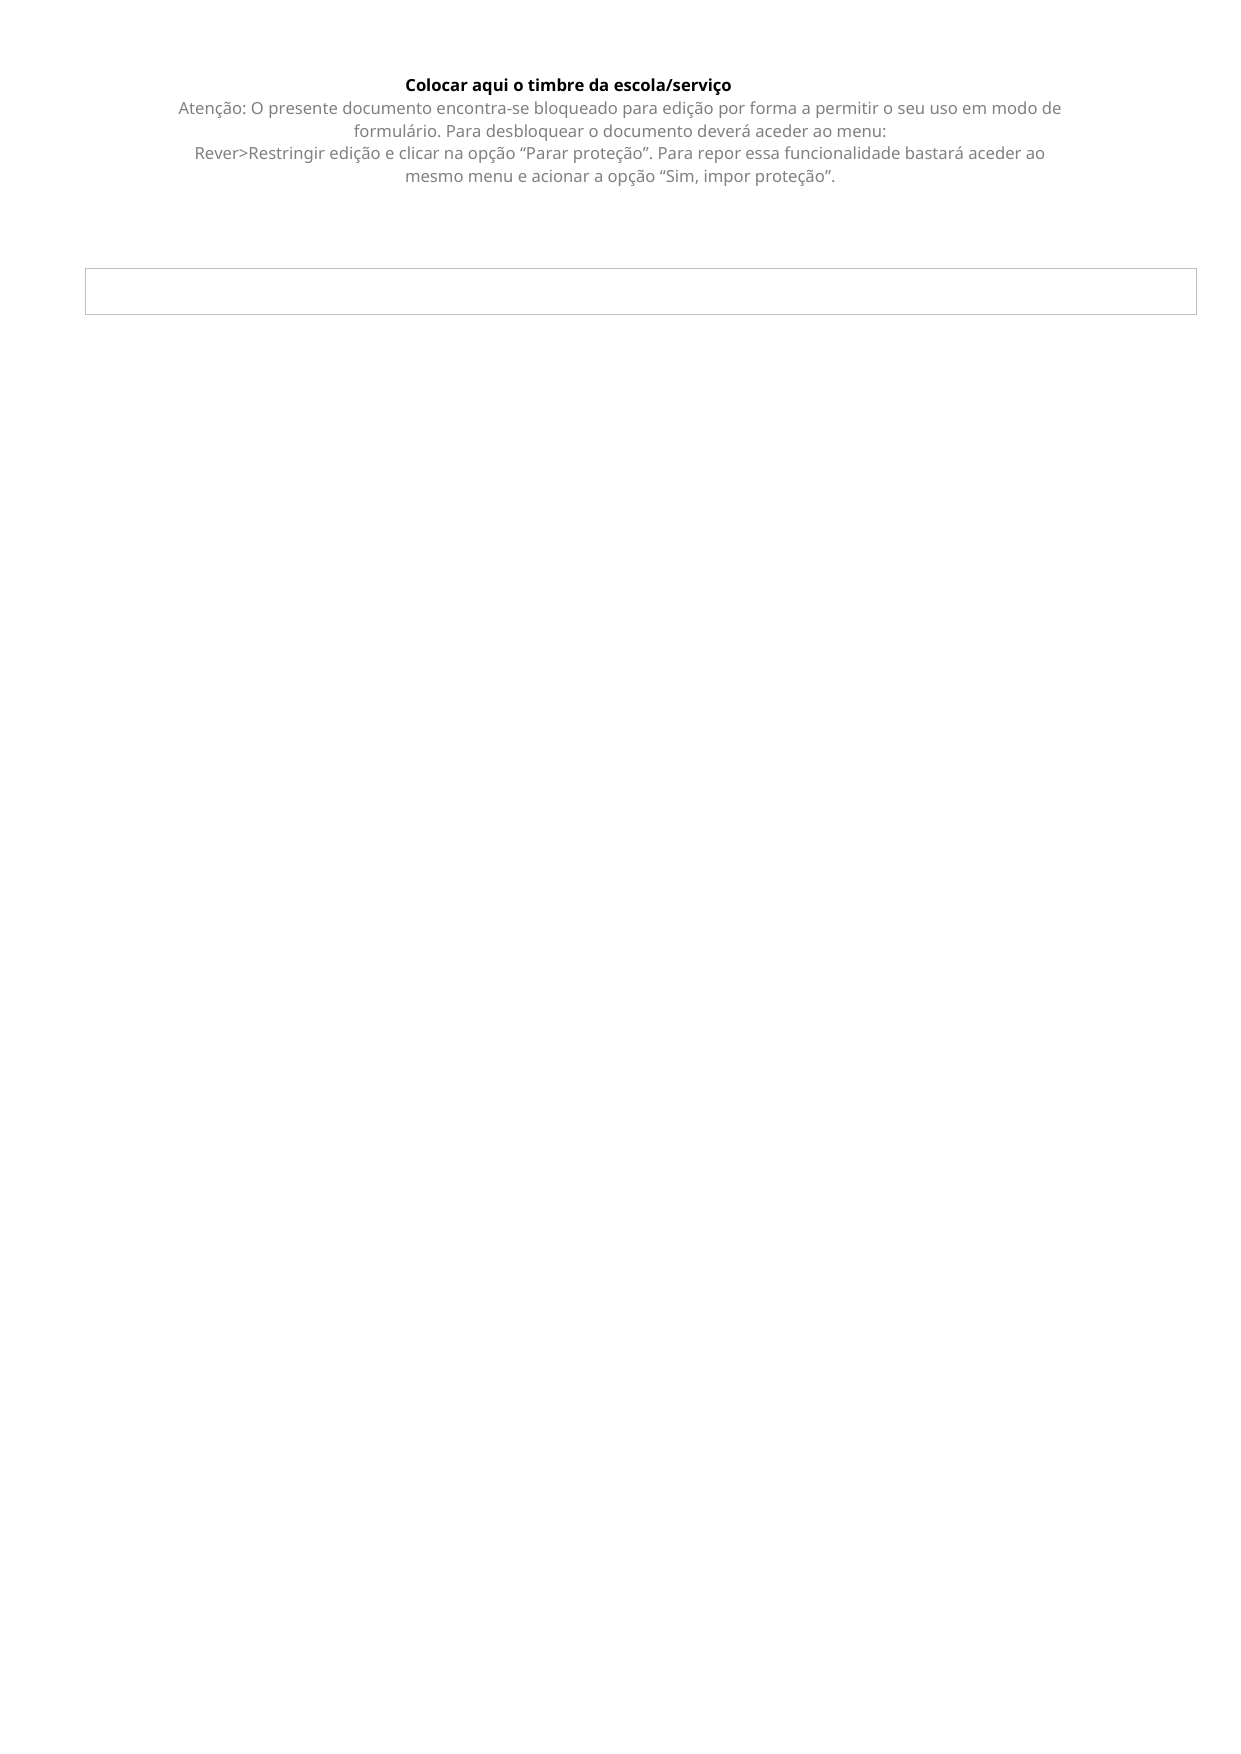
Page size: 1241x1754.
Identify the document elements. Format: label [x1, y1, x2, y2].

table_header [86, 269, 1196, 314]
